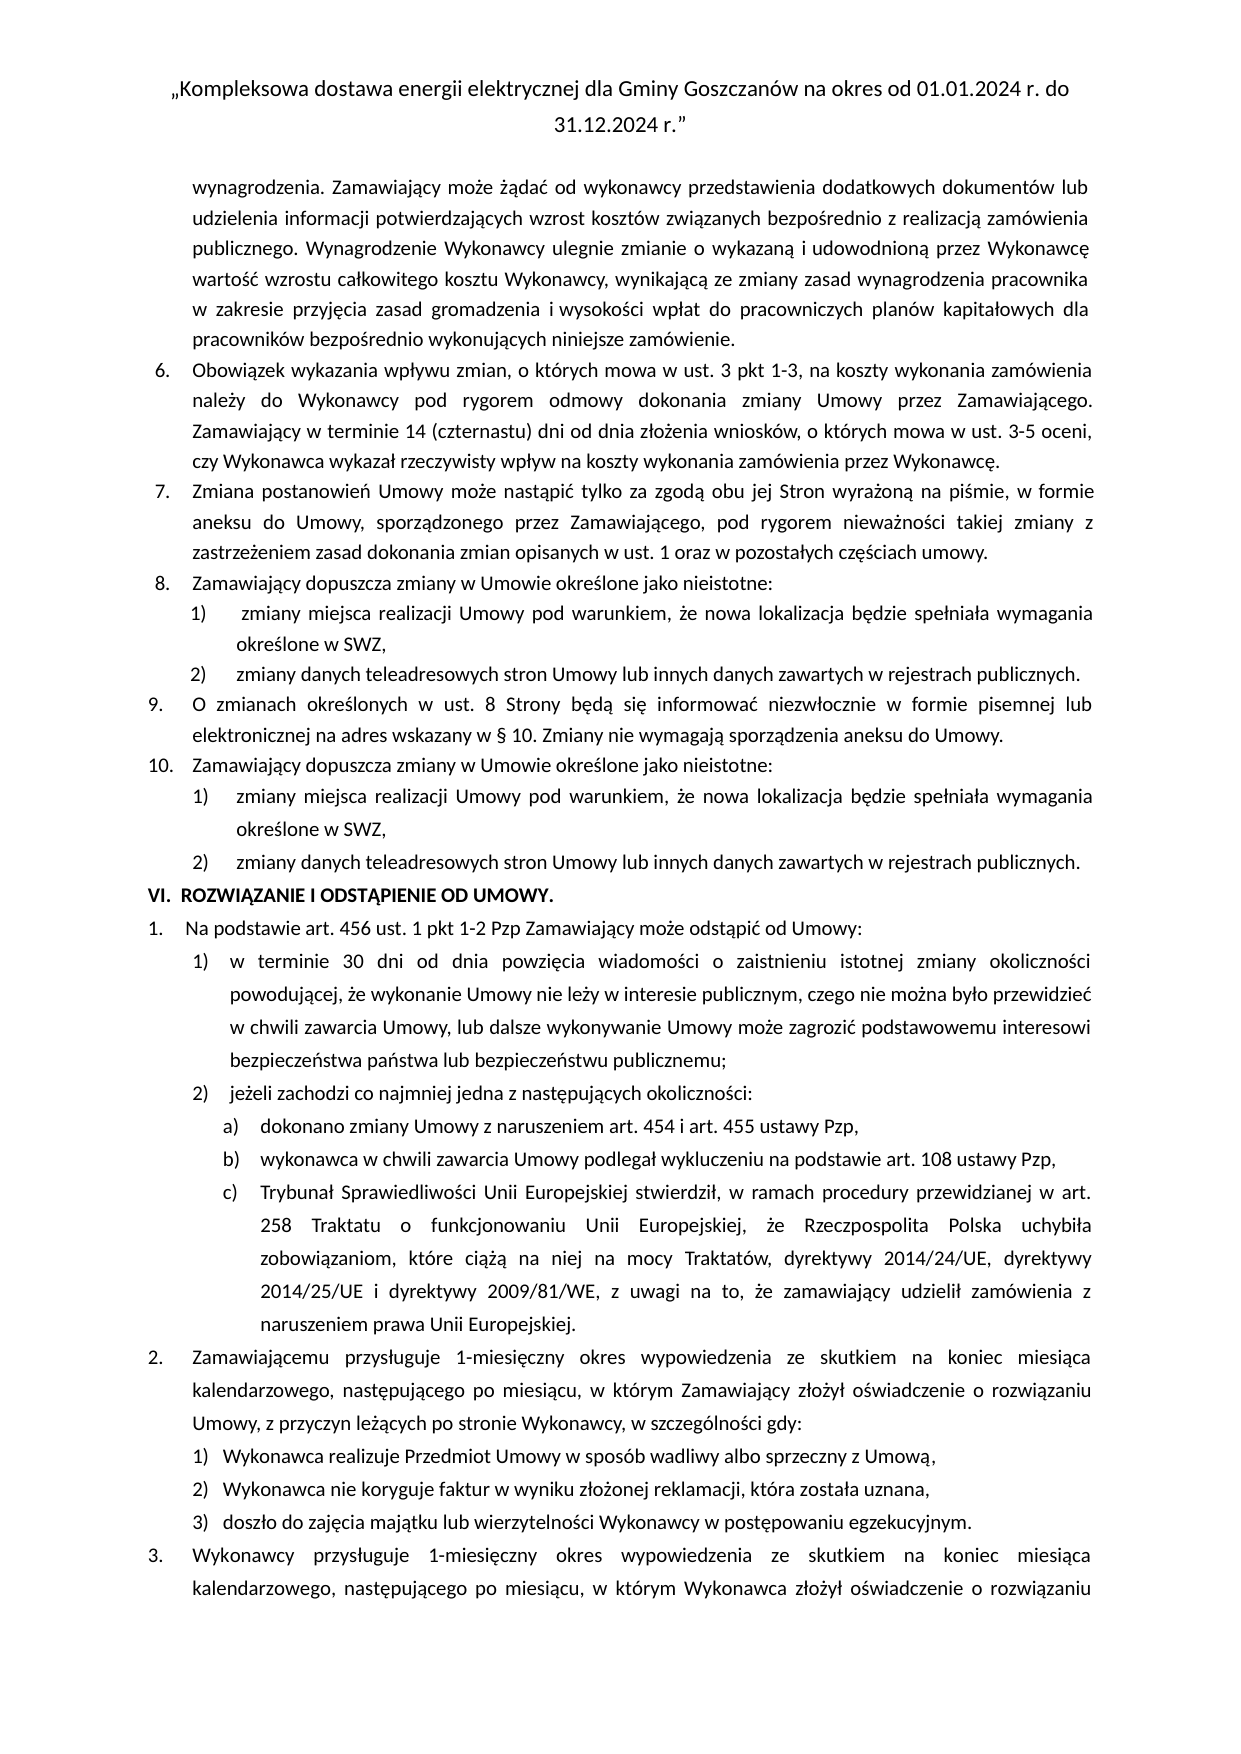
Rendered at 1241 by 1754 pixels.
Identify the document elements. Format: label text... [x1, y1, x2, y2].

list Obowiązek wykazania wpływu zmian, o których mowa w ust. 3 pkt 1-3, na koszty wykonania zamówienia należy do Wykonawcy pod rygorem odmowy dokonania zmiany Umowy przez Zamawiającego. Zamawiający w terminie 14 (czternastu) dni od dnia złożenia wniosków, o których mowa w ust. 3-5 oceni, czy Wykonawca wykazał rzeczywisty wpływ na koszty wykonania zamówienia przez Wykonawcę. [154, 357, 1094, 474]
list O zmianach określonych w ust. 8 Strony będą się informować niezwłocznie w formie pisemnej lub elektronicznej na adres wskazany w § 10. Zmiany nie wymagają sporządzenia aneksu do Umowy. [148, 692, 1094, 747]
list zmiany danych teleadresowych stron Umowy lub innych danych zawartych w rejestrach publicznych. [207, 661, 1094, 687]
list wykonawca w chwili zawarcia Umowy podlegał wykluczeniu na podstawie art. 108 ustawy Pzp, [223, 1146, 1093, 1171]
list jeżeli zachodzi co najmniej jedna z następujących okoliczności: [192, 1080, 1093, 1105]
list w terminie 30 dni od dnia powzięcia wiadomości o zaistnieniu istotnej zmiany okoliczności powodującej, że wykonanie Umowy nie leży w interesie publicznym, czego nie można było przewidzieć w chwili zawarcia Umowy, lub dalsze wykonywanie Umowy może zagrozić podstawowemu interesowi bezpieczeństwa państwa lub bezpieczeństwu publicznemu; [192, 948, 1093, 1072]
text VI. ROZWIĄZANIE I ODSTĄPIENIE OD UMOWY. [148, 882, 1093, 907]
list Zamawiający dopuszcza zmiany w Umowie określone jako nieistotne: [154, 570, 1094, 595]
list dokonano zmiany Umowy z naruszeniem art. 454 i art. 455 ustawy Pzp, [223, 1113, 1093, 1138]
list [148, 1542, 1093, 1601]
list Zmiana postanowień Umowy może nastąpić tylko za zgodą obu jej Stron wyrażoną na piśmie, w formie aneksu do Umowy, sporządzonego przez Zamawiającego, pod rygorem nieważności takiej zmiany z zastrzeżeniem zasad dokonania zmian opisanych w ust. 1 oraz w pozostałych częściach umowy. [154, 479, 1094, 565]
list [154, 174, 1089, 352]
list Zamawiającemu przysługuje 1-miesięczny okres wypowiedzenia ze skutkiem na koniec miesiąca kalendarzowego, następującego po miesiącu, w którym Zamawiający złożył oświadczenie o rozwiązaniu Umowy, z przyczyn leżących po stronie Wykonawcy, w szczególności gdy: [148, 1344, 1093, 1436]
list Zamawiający dopuszcza zmiany w Umowie określone jako nieistotne: [148, 752, 1094, 778]
list Trybunał Sprawiedliwości Unii Europejskiej stwierdził, w ramach procedury przewidzianej w art. 258 Traktatu o funkcjonowaniu Unii Europejskiej, że Rzeczpospolita Polska uchybiła zobowiązaniom, które ciążą na niej na mocy Traktatów, dyrektywy 2014/24/UE, dyrektywy 2014/25/UE i dyrektywy 2009/81/WE, z uwagi na to, że zamawiający udzielił zamówienia z naruszeniem prawa Unii Europejskiej. [223, 1179, 1093, 1337]
list zmiany miejsca realizacji Umowy pod warunkiem, że nowa lokalizacja będzie spełniała wymagania określone w SWZ, [192, 783, 1094, 841]
list Wykonawca nie koryguje faktur w wyniku złożonej reklamacji, która została uznana, [192, 1476, 1093, 1502]
list Na podstawie art. 456 ust. 1 pkt 1-2 Pzp Zamawiający może odstąpić od Umowy: [148, 915, 1093, 940]
list Wykonawca realizuje Przedmiot Umowy w sposób wadliwy albo sprzeczny z Umową, [192, 1443, 1093, 1469]
list zmiany miejsca realizacji Umowy pod warunkiem, że nowa lokalizacja będzie spełniała wymagania określone w SWZ, [207, 600, 1094, 656]
list zmiany danych teleadresowych stron Umowy lub innych danych zawartych w rejestrach publicznych. [192, 849, 1094, 874]
list doszło do zajęcia majątku lub wierzytelności Wykonawcy w postępowaniu egzekucyjnym. [192, 1509, 1093, 1535]
